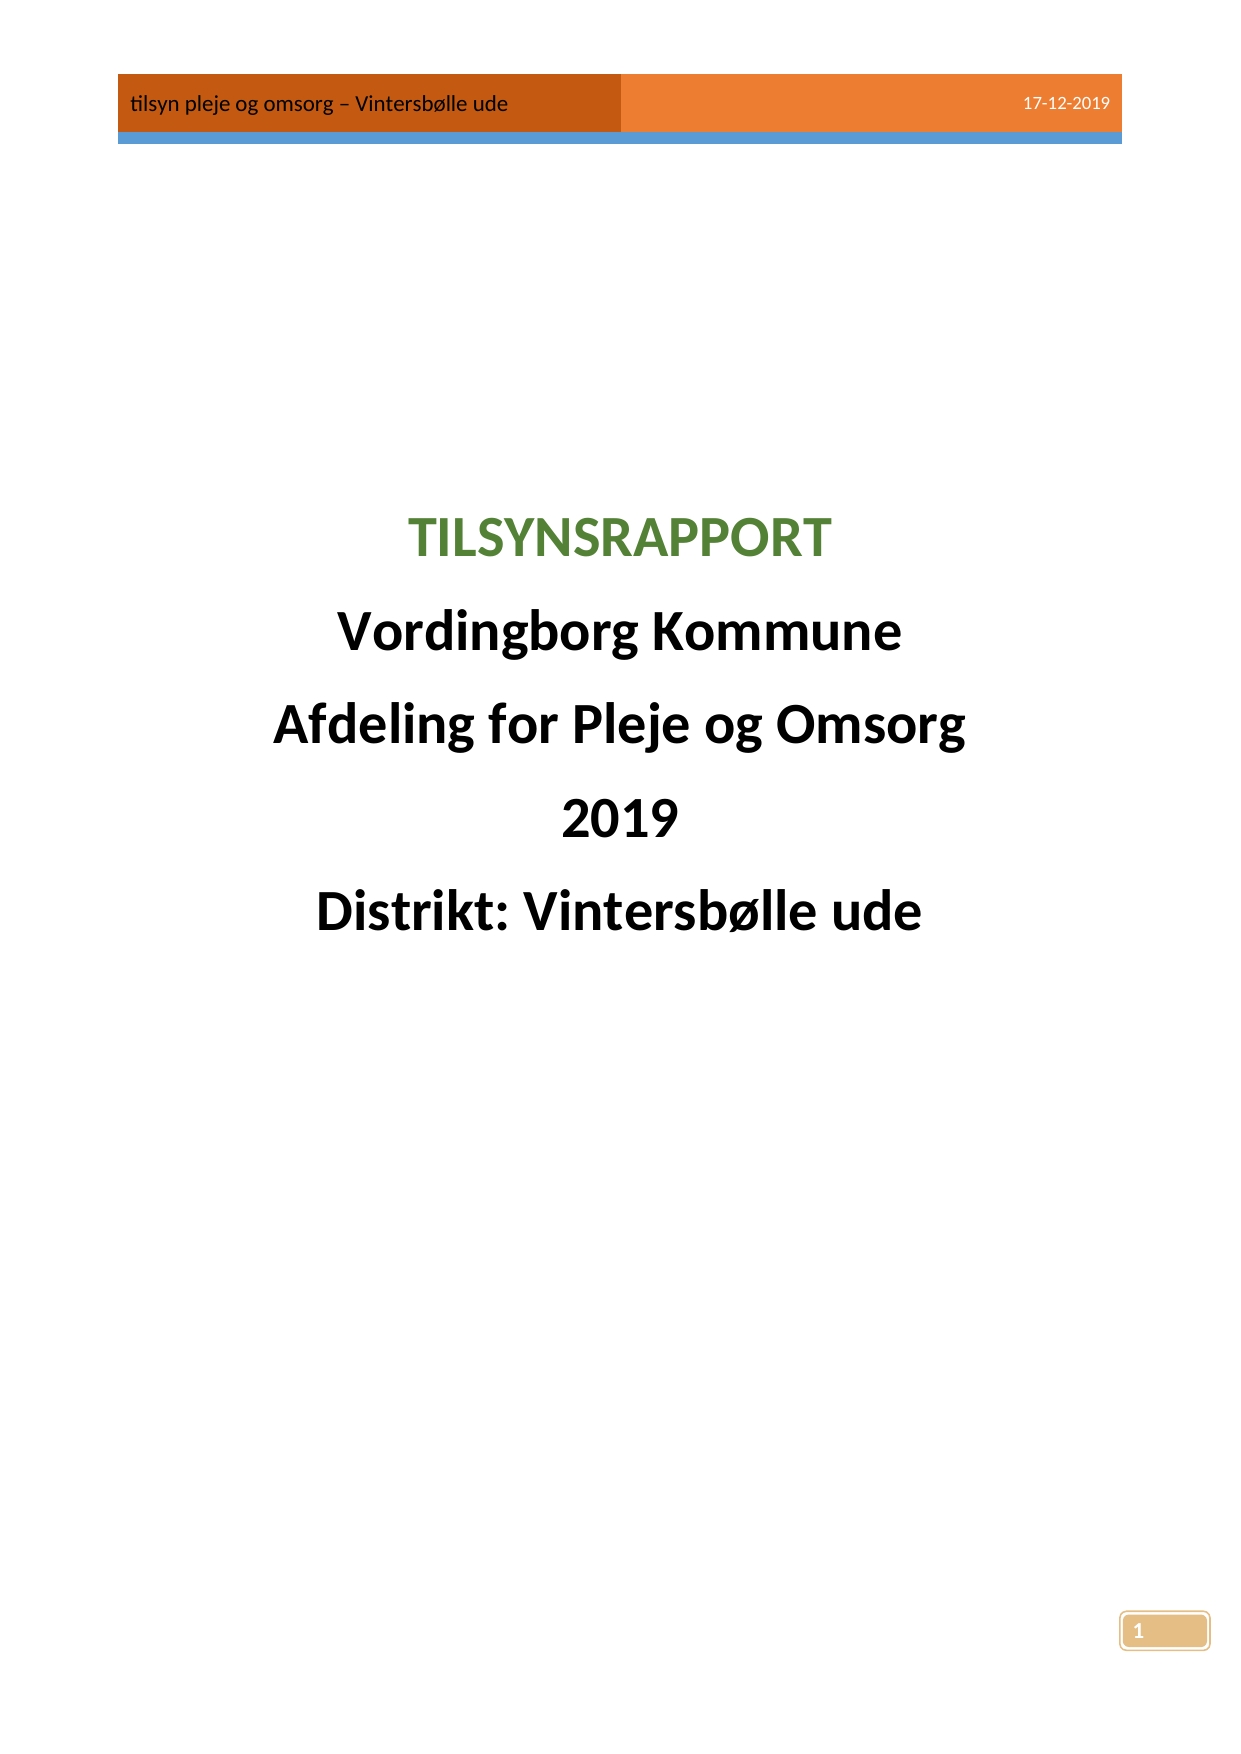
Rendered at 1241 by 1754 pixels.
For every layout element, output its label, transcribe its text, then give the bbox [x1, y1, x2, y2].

text Afdeling for Pleje og Omsorg [118, 687, 1122, 758]
text Distrikt: Vintersbølle ude [118, 874, 1122, 945]
text 2019 [118, 780, 1122, 852]
text Vordingborg Kommune [118, 593, 1122, 664]
text TILSYNSRAPPORT [118, 500, 1122, 571]
